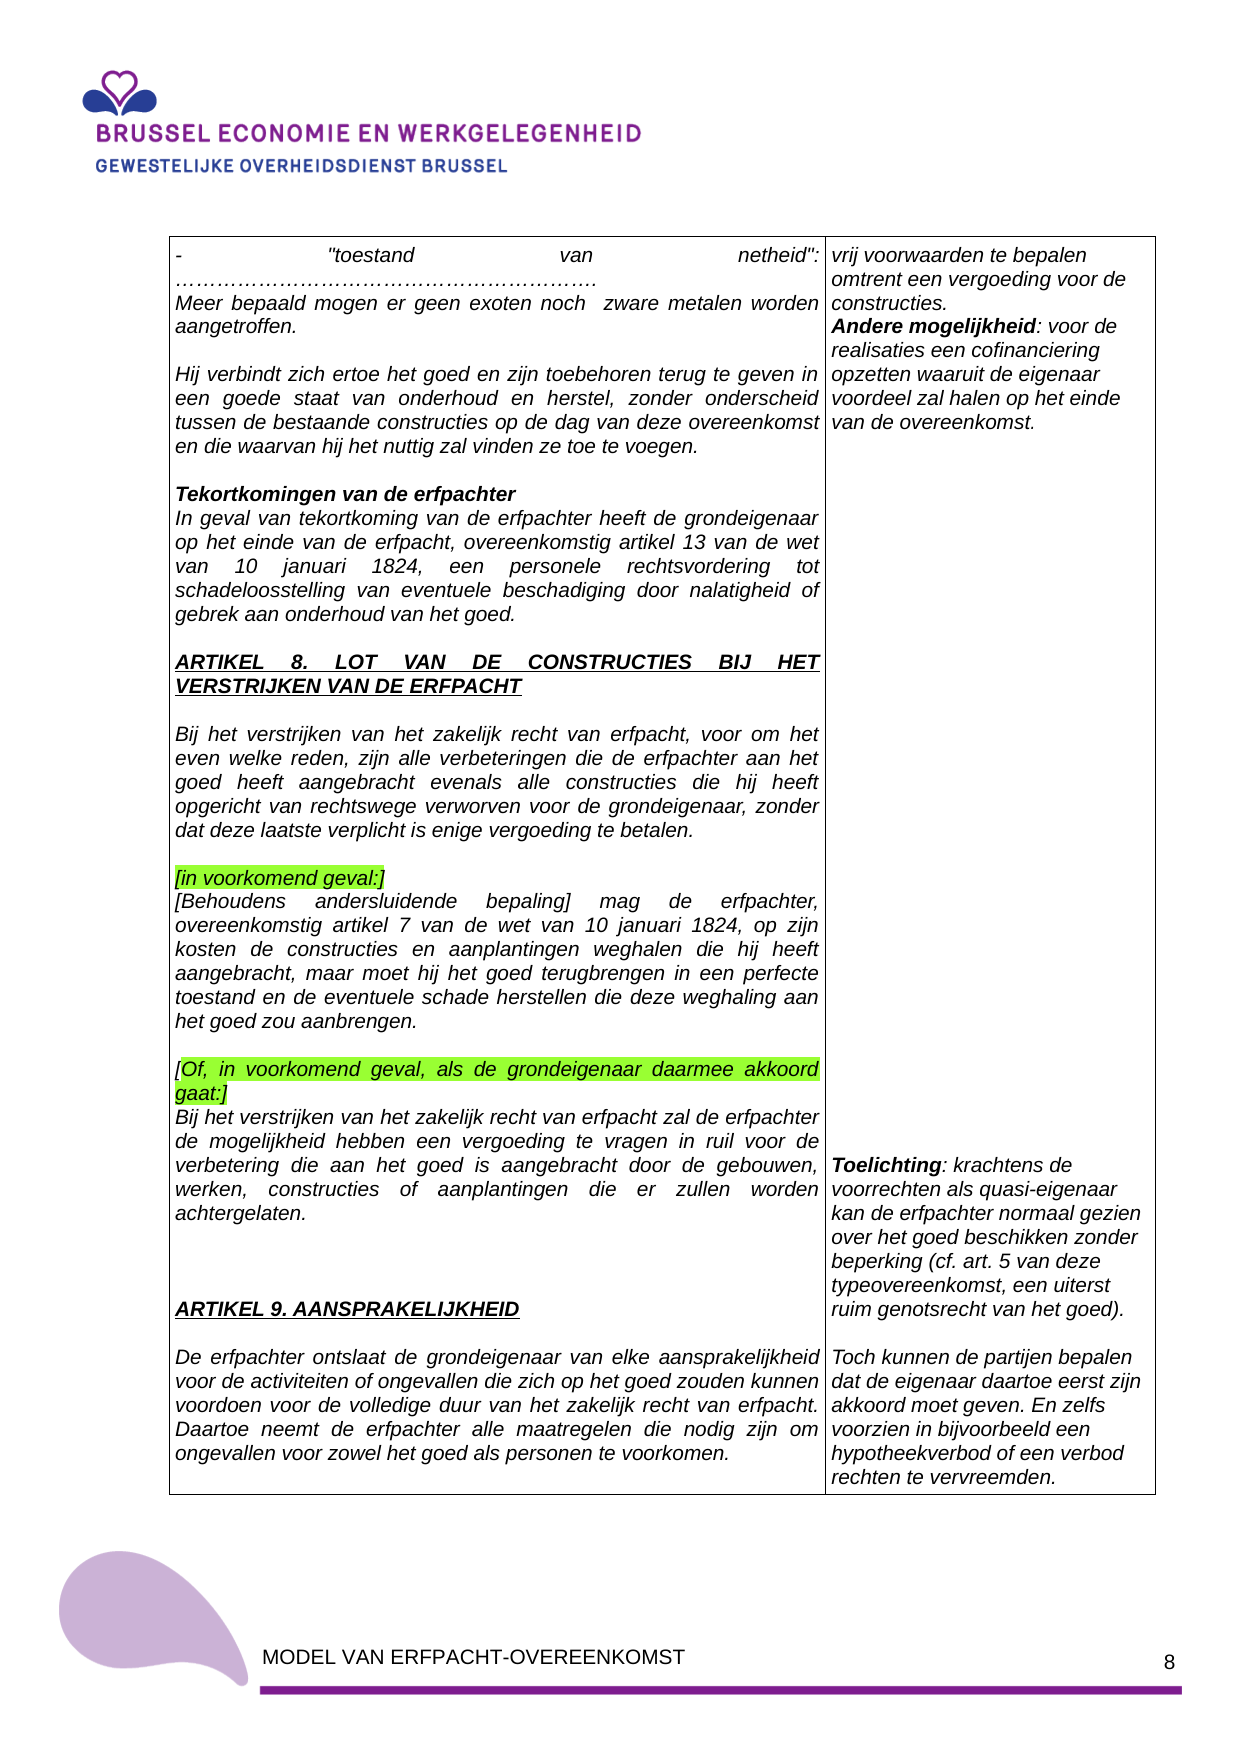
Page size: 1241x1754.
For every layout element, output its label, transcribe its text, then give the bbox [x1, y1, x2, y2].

picture [0, 0, 1241, 193]
picture [0, 1534, 1241, 1754]
